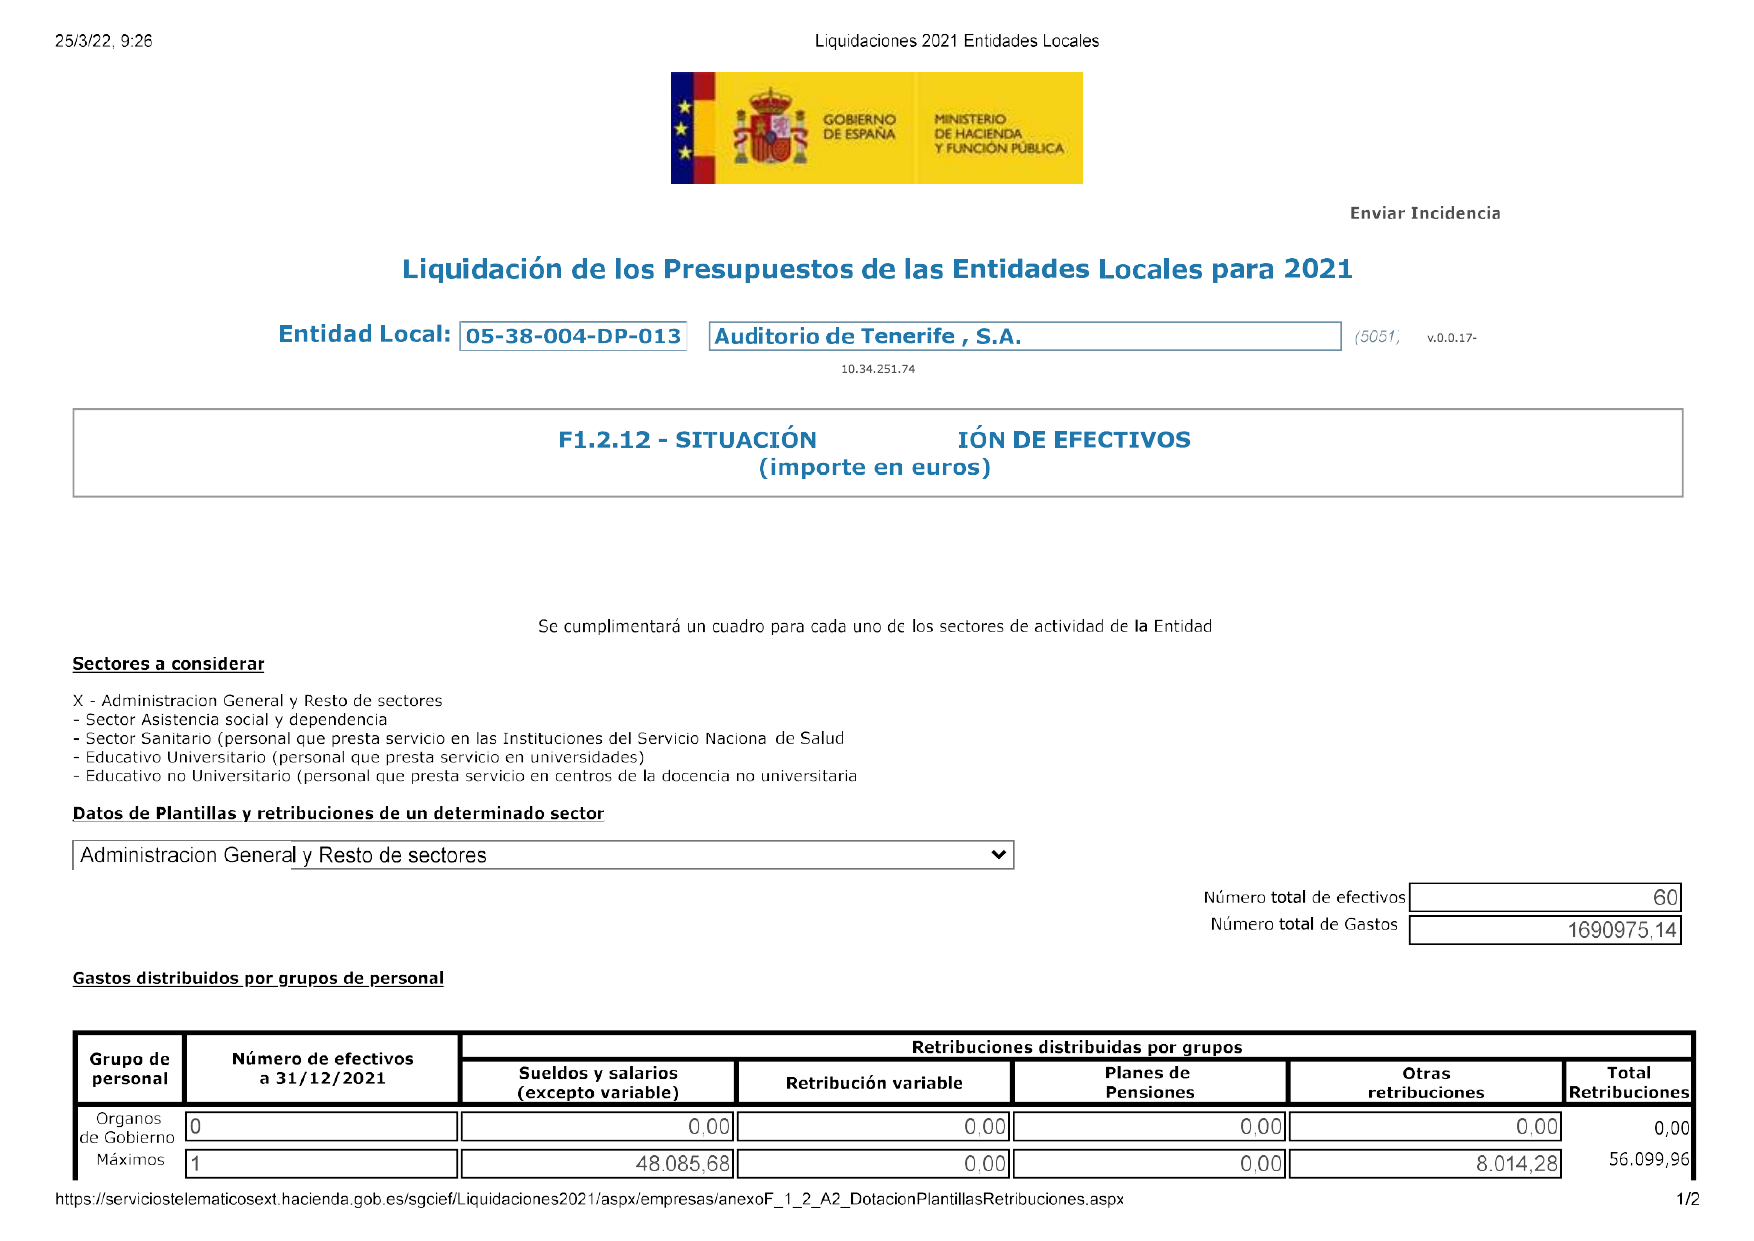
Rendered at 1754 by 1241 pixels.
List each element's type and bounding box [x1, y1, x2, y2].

picture [879, 263, 895, 279]
picture [1570, 1066, 1689, 1098]
picture [703, 425, 1004, 479]
picture [381, 325, 434, 342]
picture [1655, 1121, 1689, 1137]
picture [1535, 1118, 1557, 1134]
picture [459, 321, 688, 351]
picture [636, 1155, 664, 1171]
picture [590, 263, 605, 279]
picture [787, 1075, 962, 1089]
picture [1247, 263, 1273, 279]
picture [1258, 1155, 1281, 1171]
picture [547, 263, 561, 278]
picture [404, 258, 443, 283]
picture [1610, 1152, 1689, 1168]
picture [1579, 921, 1652, 941]
picture [295, 324, 371, 342]
picture [293, 846, 486, 867]
picture [518, 1066, 678, 1101]
picture [759, 327, 819, 344]
picture [1516, 1155, 1557, 1174]
picture [1258, 1118, 1281, 1134]
picture [489, 256, 544, 279]
picture [1155, 619, 1211, 632]
picture [977, 328, 1020, 344]
picture [1311, 917, 1397, 930]
picture [1241, 1155, 1256, 1174]
picture [1369, 1067, 1484, 1098]
picture [72, 971, 444, 987]
picture [55, 34, 152, 49]
picture [707, 1118, 729, 1134]
picture [72, 840, 292, 870]
picture [1106, 1066, 1194, 1098]
picture [1320, 258, 1335, 278]
picture [1355, 330, 1399, 345]
picture [913, 619, 1128, 632]
picture [665, 259, 853, 283]
picture [73, 694, 856, 784]
picture [575, 431, 586, 448]
picture [954, 259, 968, 278]
picture [1055, 431, 1067, 448]
picture [965, 1118, 980, 1137]
picture [965, 1155, 980, 1174]
picture [616, 258, 654, 279]
picture [816, 34, 1099, 50]
picture [539, 618, 904, 635]
picture [905, 258, 943, 279]
picture [463, 258, 487, 279]
picture [1351, 206, 1500, 219]
picture [90, 1052, 169, 1087]
picture [1685, 1192, 1699, 1205]
picture [1164, 258, 1202, 279]
picture [913, 1040, 1242, 1056]
picture [1100, 259, 1161, 279]
picture [666, 1155, 729, 1174]
picture [636, 431, 650, 448]
picture [1339, 259, 1352, 278]
picture [1205, 890, 1265, 903]
picture [621, 431, 633, 448]
picture [80, 1112, 174, 1165]
picture [1014, 431, 1030, 448]
picture [1303, 890, 1405, 903]
picture [1477, 1155, 1504, 1171]
picture [689, 1118, 704, 1137]
picture [446, 263, 461, 279]
picture [826, 327, 854, 344]
picture [1517, 1118, 1532, 1137]
picture [862, 258, 877, 279]
picture [1241, 1118, 1256, 1137]
picture [280, 325, 292, 342]
picture [74, 806, 604, 822]
picture [72, 657, 265, 673]
picture [56, 1192, 1123, 1208]
picture [1212, 916, 1273, 930]
picture [1033, 431, 1045, 448]
picture [572, 258, 587, 279]
picture [1213, 263, 1244, 283]
picture [714, 327, 757, 344]
picture [671, 72, 1083, 184]
picture [1285, 258, 1318, 278]
picture [1654, 889, 1677, 905]
picture [233, 1051, 413, 1086]
picture [983, 1155, 1005, 1171]
picture [983, 1118, 1005, 1134]
